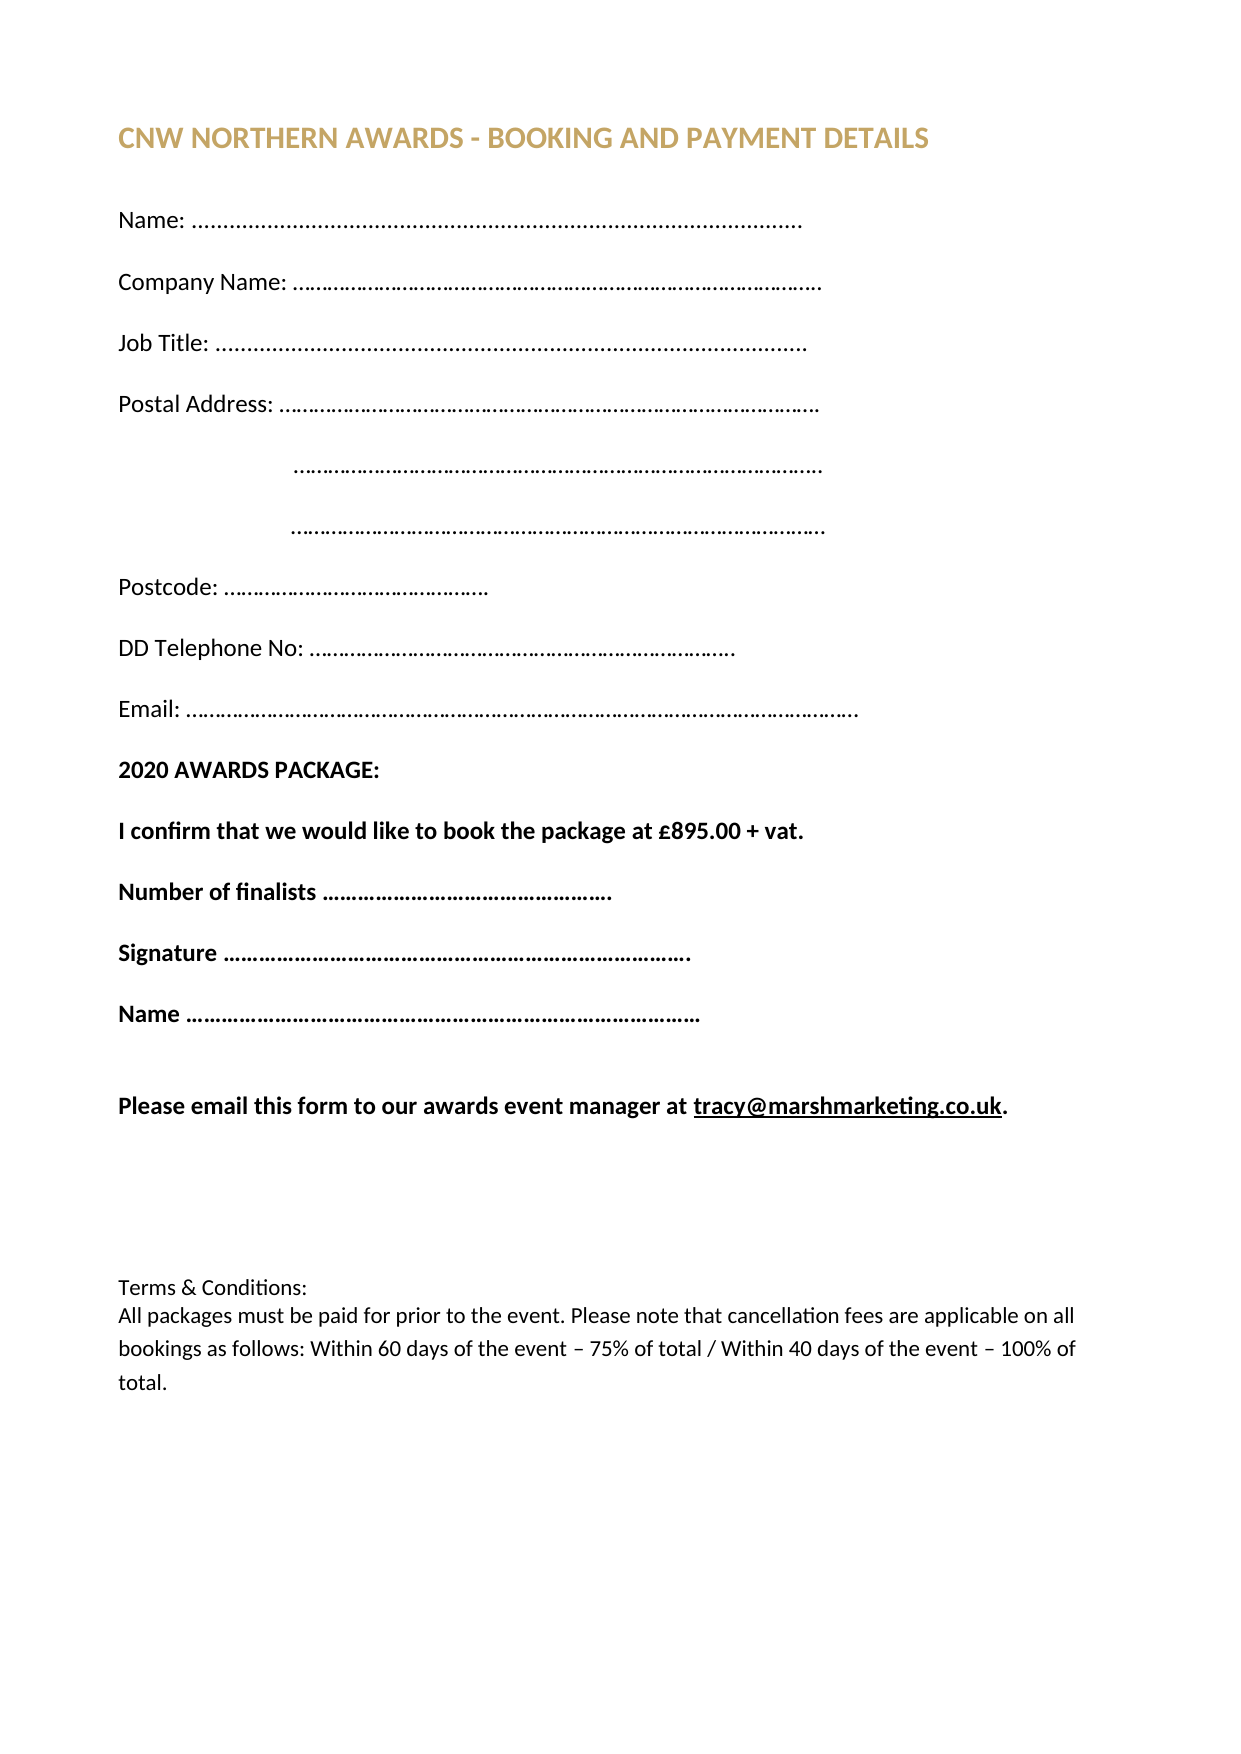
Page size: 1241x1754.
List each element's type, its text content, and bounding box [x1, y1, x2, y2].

text Email: ……………………………………………………………………………………………………… [118, 693, 1122, 723]
text ………………………………………………………………………………… [118, 510, 1122, 540]
text Name: ................................................................................................. [118, 205, 1122, 235]
text All packages must be paid for prior to the event. Please note that cancellation fees are applicable on all bookings as follows: Within 60 days of the event – 75% of total / Within 40 days of the event – 100% of total. [118, 1301, 1122, 1396]
text Name …………………………………………………………………………… [118, 998, 1122, 1029]
text Postcode: ………………………………………. [118, 571, 1122, 601]
text Postal Address: …………………………………………………………………………………. [118, 388, 1122, 418]
text Please email this form to our awards event manager at tracy@marshmarketing.co.uk. [118, 1090, 1122, 1120]
text Job Title: .............................................................................................. [118, 327, 1122, 357]
text ……………………………………………………………………………….. [118, 449, 1122, 479]
text CNW NORTHERN AWARDS - BOOKING AND PAYMENT DETAILS [118, 118, 1122, 156]
text DD Telephone No: ……………………………………………………………….. [118, 632, 1122, 662]
text Number of finalists …………………………………………. [118, 876, 1122, 907]
text Company Name: ……………………………………………………………………………….. [118, 266, 1122, 296]
text Signature ……………………………………………………………………. [118, 937, 1122, 968]
text 2020 AWARDS PACKAGE: [118, 754, 1122, 784]
text Terms & Conditions: [118, 1273, 1122, 1301]
text I confirm that we would like to book the package at £895.00 + vat. [118, 815, 1122, 846]
